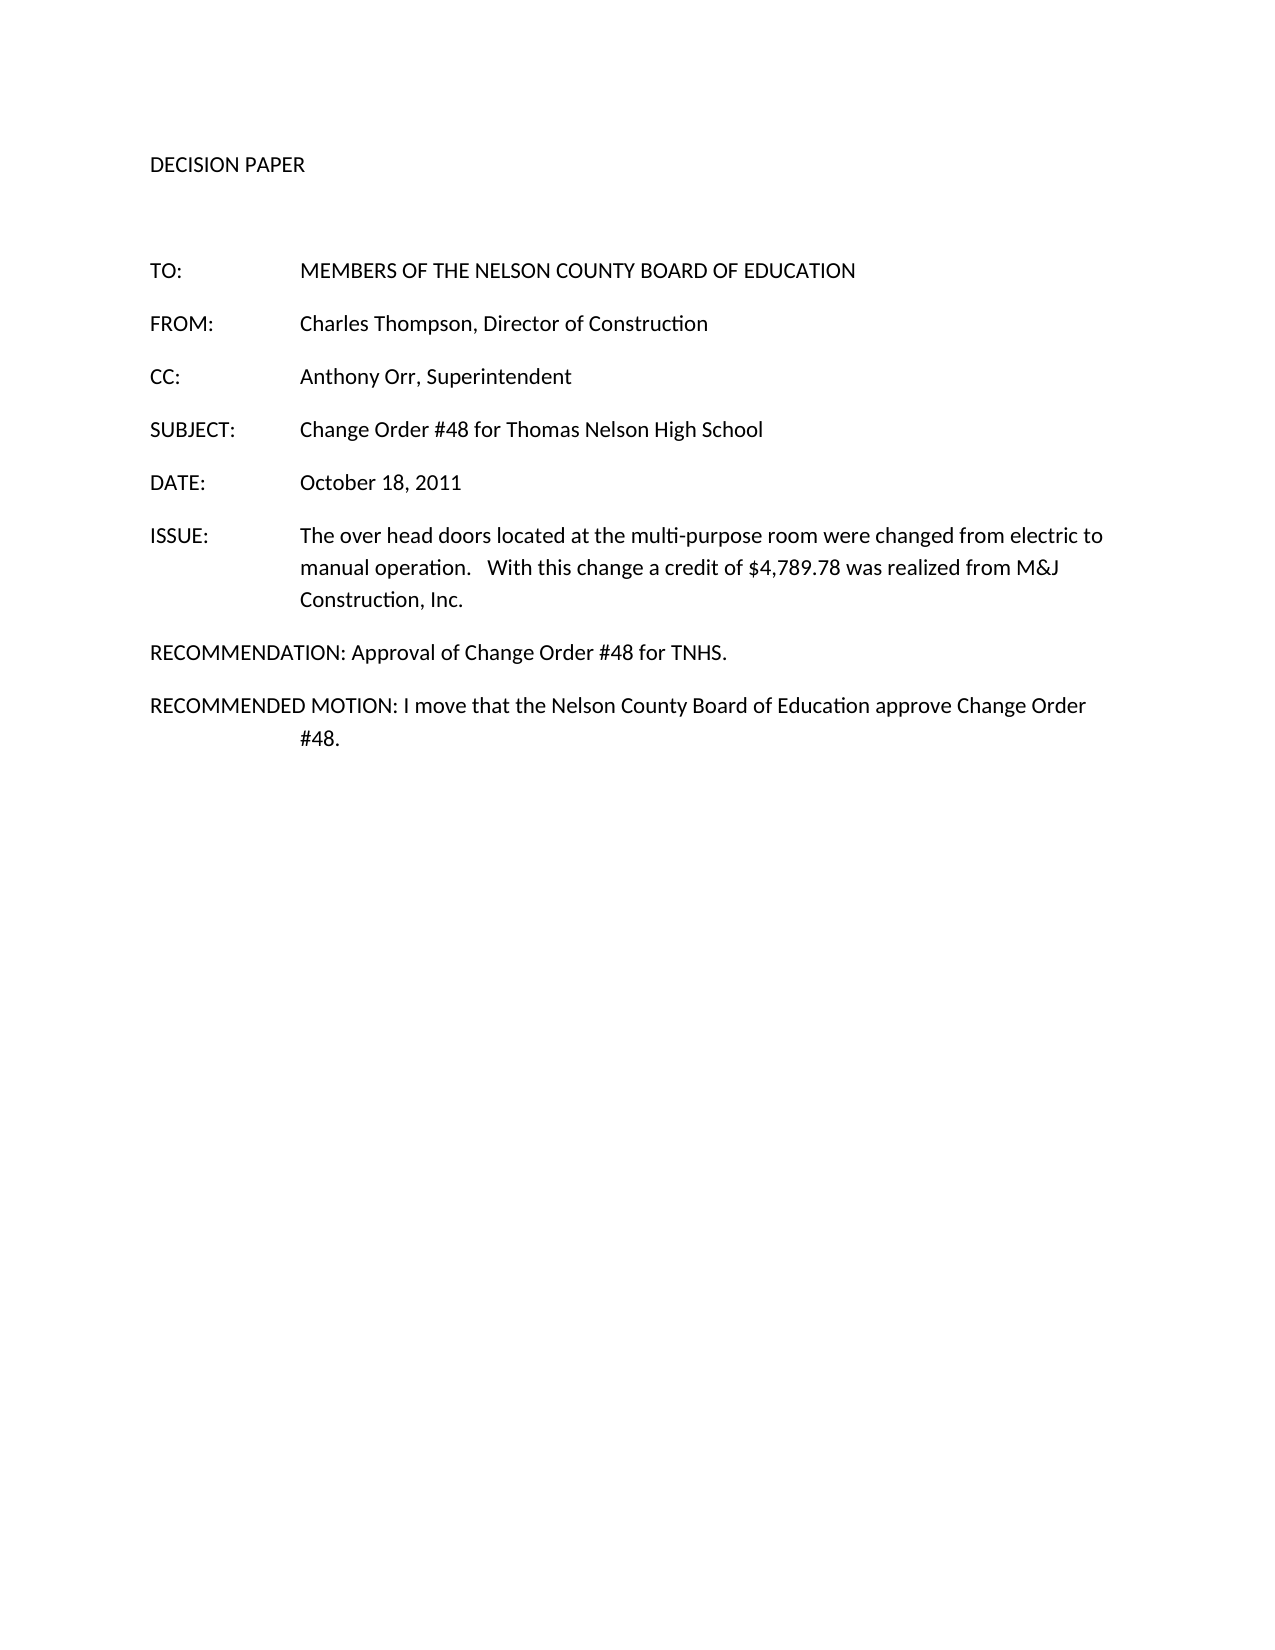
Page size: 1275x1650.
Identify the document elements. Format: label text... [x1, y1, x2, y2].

text CC: Anthony Orr, Superintendent [150, 362, 1125, 390]
text RECOMMENDED MOTION: I move that the Nelson County Board of Education approve Change Order #48. [150, 692, 1125, 752]
text DATE: October 18, 2011 [150, 468, 1125, 496]
text FROM: Charles Thompson, Director of Construction [150, 309, 1125, 337]
text TO: MEMBERS OF THE NELSON COUNTY BOARD OF EDUCATION [150, 256, 1125, 284]
text SUBJECT: Change Order #48 for Thomas Nelson High School [150, 415, 1125, 443]
text ISSUE: The over head doors located at the multi-purpose room were changed from electric to manual operation. With this change a credit of $4,789.78 was realized from M&J Construction, Inc. [150, 521, 1125, 613]
text RECOMMENDATION: Approval of Change Order #48 for TNHS. [150, 638, 1125, 667]
text DECISION PAPER [150, 150, 1125, 178]
